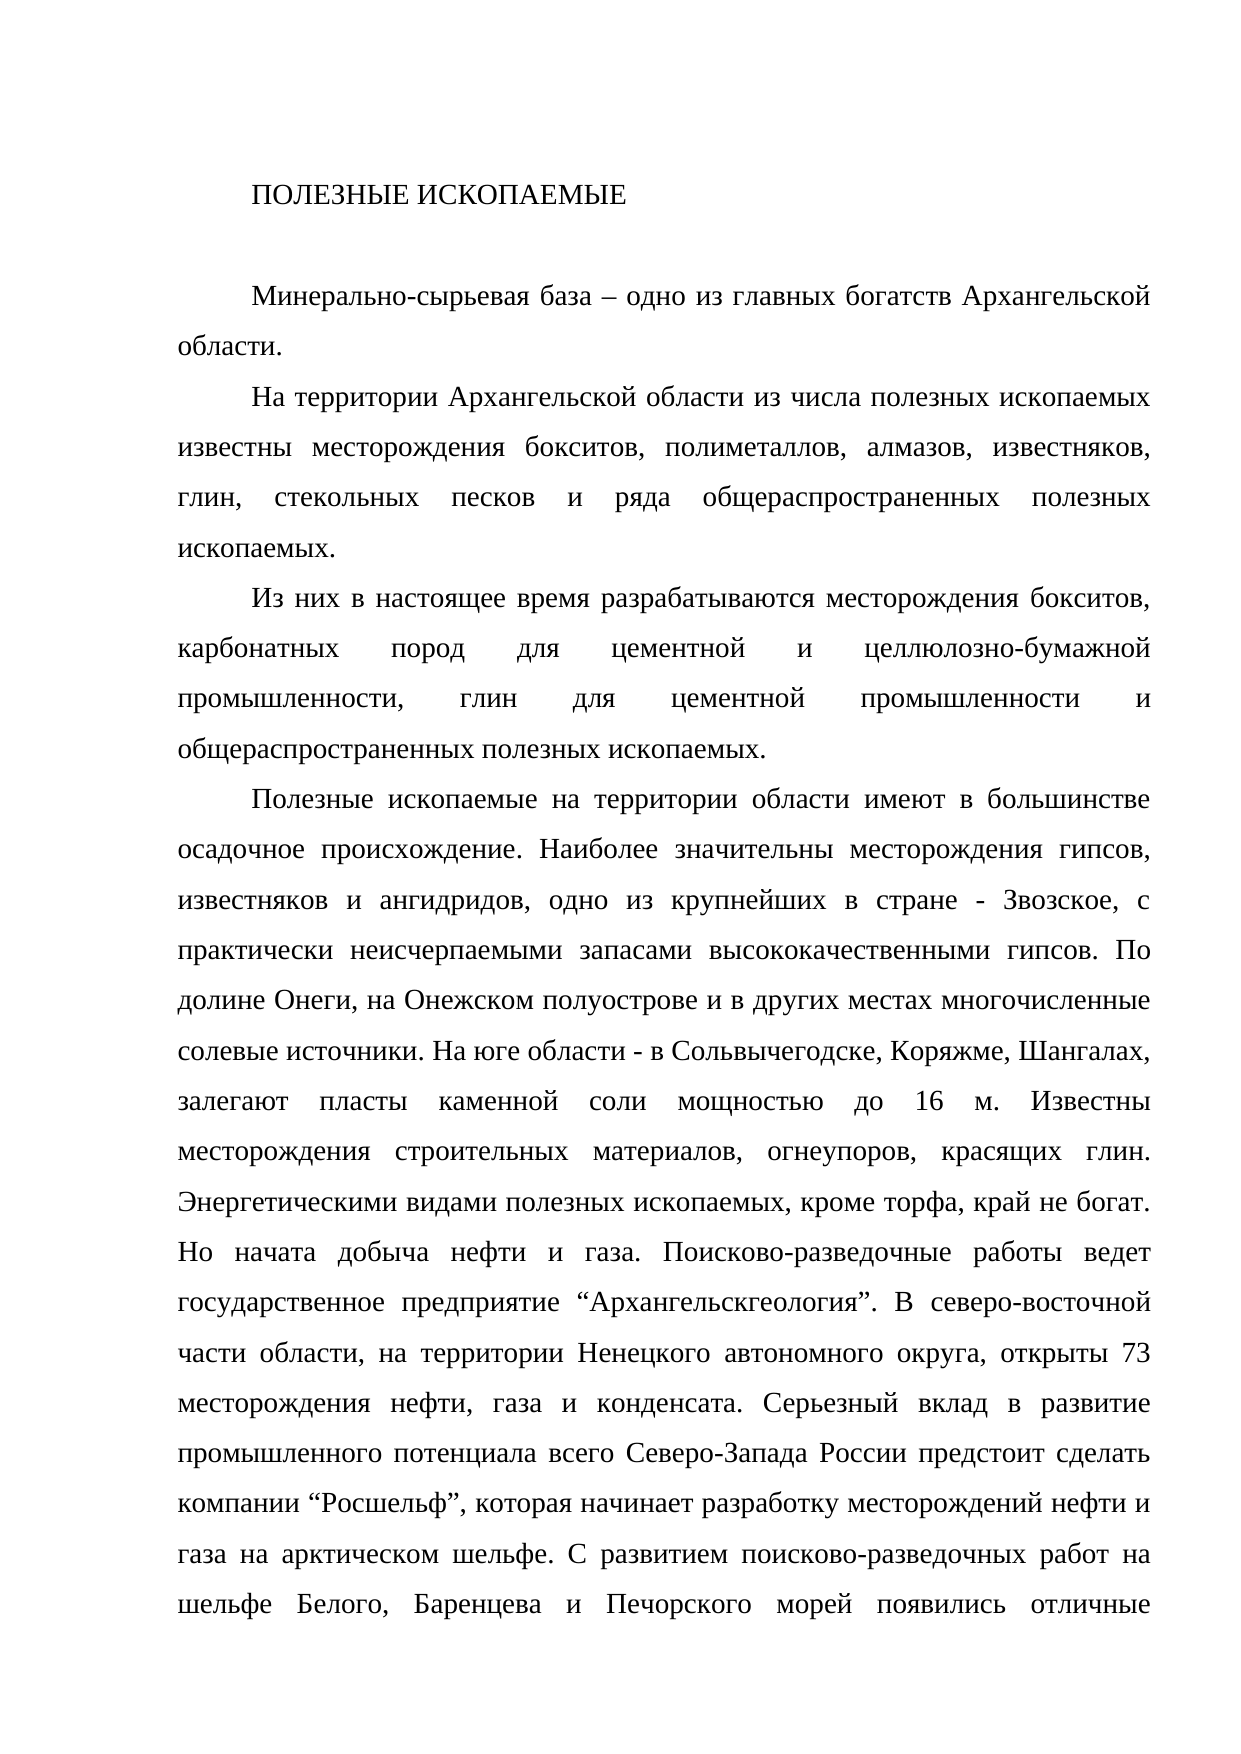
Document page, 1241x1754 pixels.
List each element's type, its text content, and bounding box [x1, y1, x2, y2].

text Из них в настоящее время разрабатываются месторождения бокситов, карбонатных пород для цементной и целлюлозно-бумажной промышленности, глин для цементной промышленности и общераспространенных полезных ископаемых. [177, 580, 1152, 764]
text Минерально-сырьевая база – одно из главных богатств Архангельской области. [177, 278, 1152, 362]
text ПОЛЕЗНЫЕ ИСКОПАЕМЫЕ [177, 177, 1152, 211]
text На территории Архангельской области из числа полезных ископаемых известны месторождения бокситов, полиметаллов, алмазов, известняков, глин, стекольных песков и ряда общераспространенных полезных ископаемых. [177, 379, 1152, 563]
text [177, 781, 1152, 1620]
